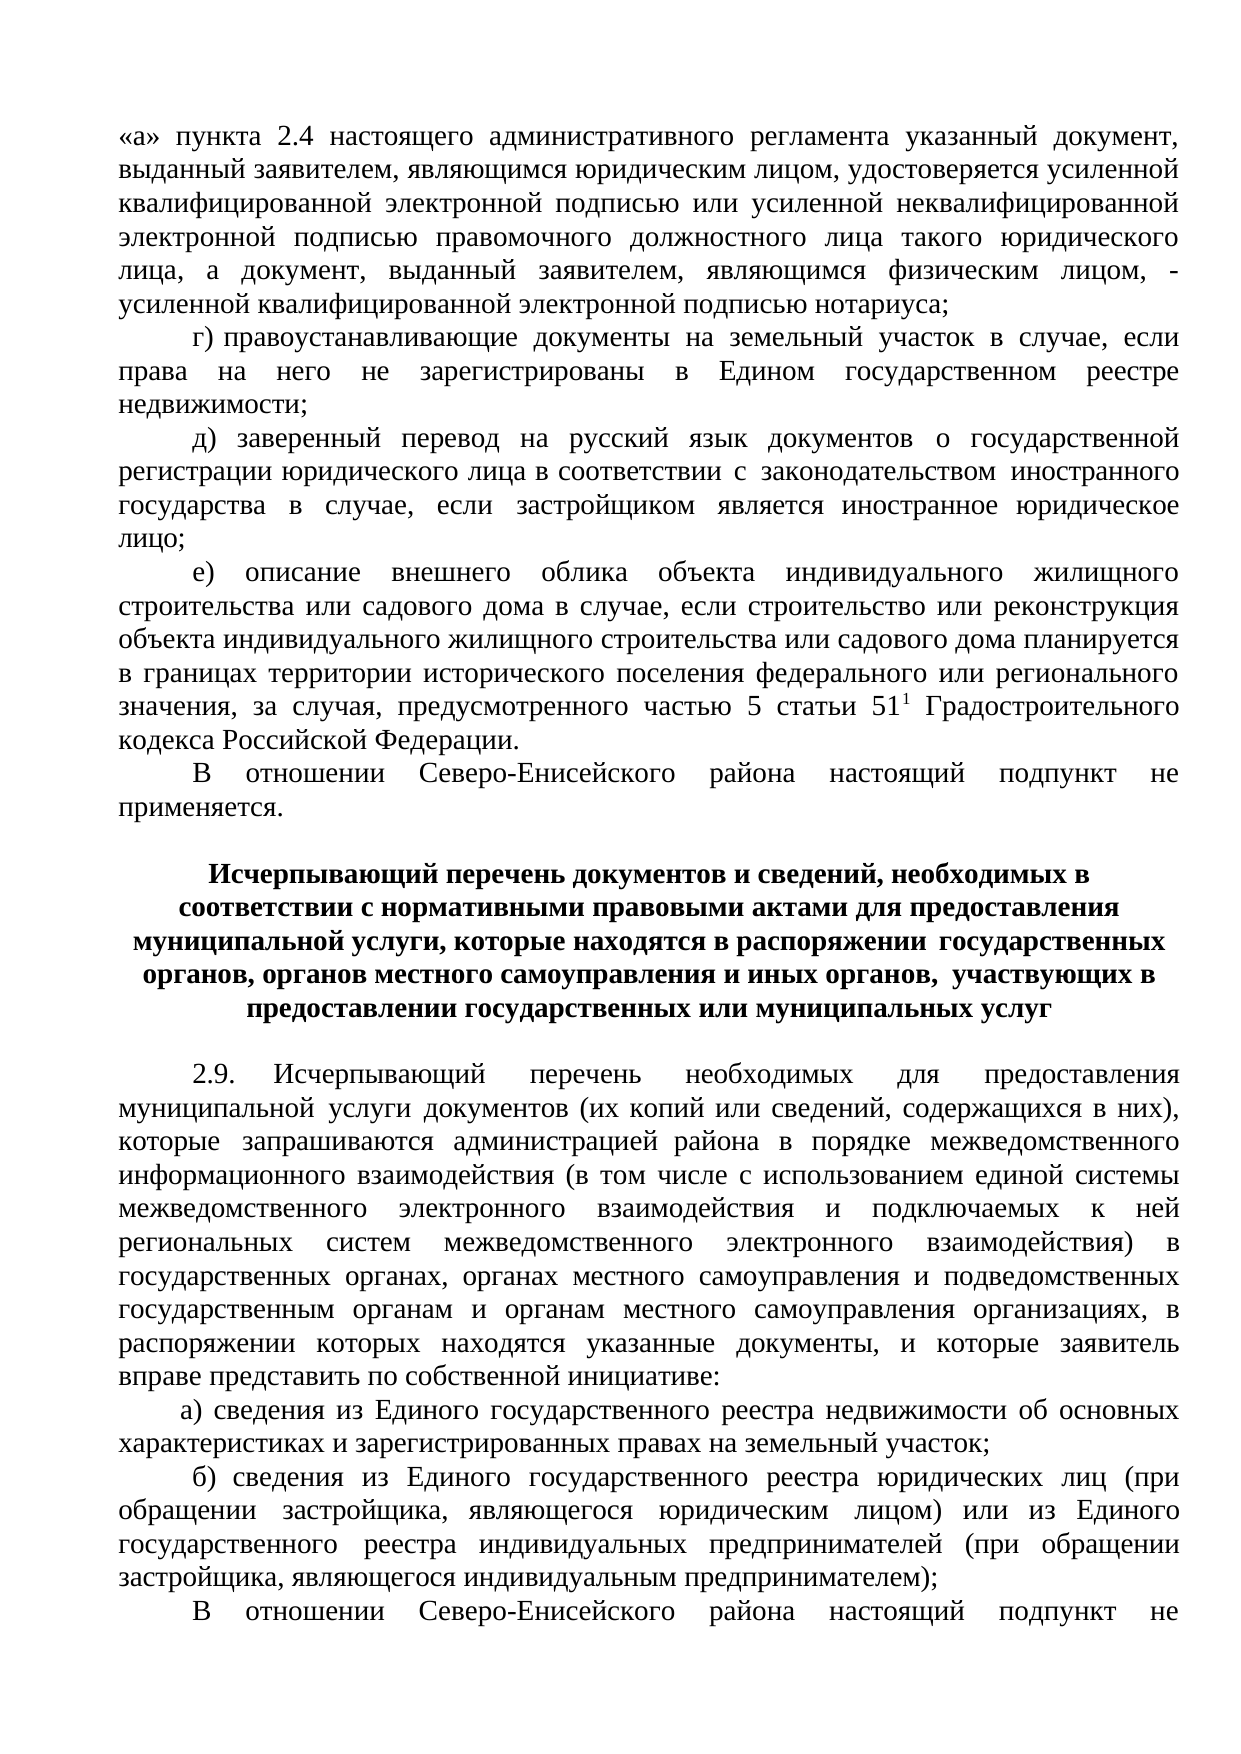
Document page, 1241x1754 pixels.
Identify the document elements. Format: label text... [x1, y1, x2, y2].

text 2.9. Исчерпывающий перечень необходимых для предоставления муниципальной услуги документов (их копий или сведений, содержащихся в них), которые запрашиваются администрацией района в порядке межведомственного информационного взаимодействия (в том числе с использованием единой системы межведомственного электронного взаимодействия и подключаемых к ней региональных систем межведомственного электронного взаимодействия) в государственных органах, органах местного самоуправления и подведомственных государственным органам и органам местного самоуправления организациях, в распоряжении которых находятся указанные документы, и которые заявитель вправе представить по собственной инициативе: [118, 1056, 1180, 1392]
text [118, 118, 1180, 319]
subtitle Исчерпывающий перечень документов и сведений, необходимых в соответствии с нормативными правовыми актами для предоставления муниципальной услуги, которые находятся в распоряжении государственных органов, органов местного самоуправления и иных органов, участвующих в предоставлении государственных или муниципальных услуг [118, 856, 1180, 1024]
text б) сведения из Единого государственного реестра юридических лиц (при обращении застройщика, являющегося юридическим лицом) или из Единого государственного реестра индивидуальных предпринимателей (при обращении застройщика, являющегося индивидуальным предпринимателем); [118, 1459, 1180, 1593]
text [118, 1593, 1180, 1627]
text г) правоустанавливающие документы на земельный участок в случае, если права на него не зарегистрированы в Едином государственном реестре недвижимости; [118, 319, 1180, 420]
text д) заверенный перевод на русский язык документов о государственной регистрации юридического лица в соответствии с законодательством иностранного государства в случае, если застройщиком является иностранное юридическое лицо; [118, 420, 1180, 554]
text В отношении Северо-Енисейского района настоящий подпункт не применяется. [118, 755, 1180, 822]
text а) сведения из Единого государственного реестра недвижимости об основных характеристиках и зарегистрированных правах на земельный участок; [118, 1392, 1180, 1459]
text е) описание внешнего облика объекта индивидуального жилищного строительства или садового дома в случае, если строительство или реконструкция объекта индивидуального жилищного строительства или садового дома планируется в границах территории исторического поселения федерального или регионального значения, за случая, предусмотренного частью 5 статьи 511 Градостроительного кодекса Российской Федерации. [118, 554, 1180, 755]
